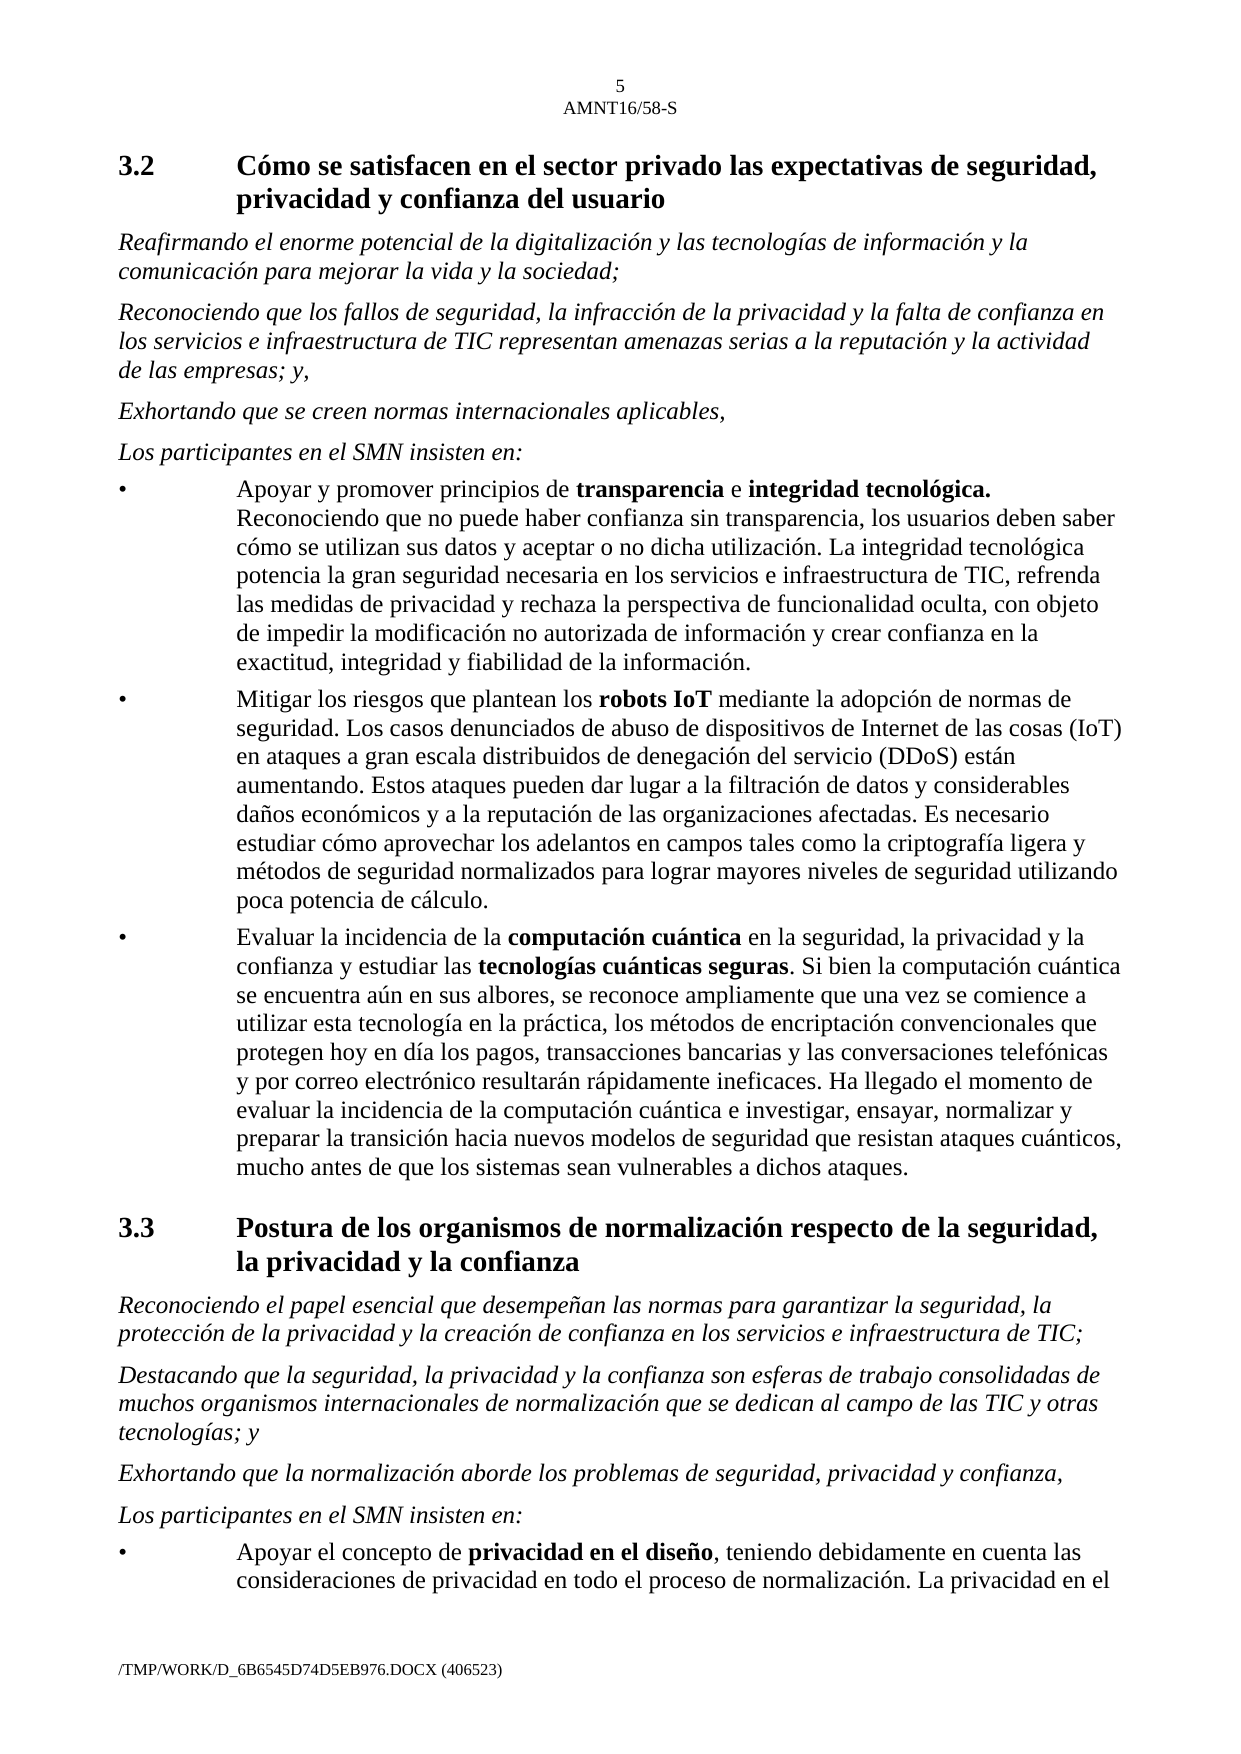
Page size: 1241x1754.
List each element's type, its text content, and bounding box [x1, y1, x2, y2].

subtitle 3.2 Cómo se satisfacen en el sector privado las expectativas de seguridad, privacidad y confianza del usuario [118, 148, 1122, 215]
text Destacando que la seguridad, la privacidad y la confianza son esferas de trabajo consolidadas de muchos organismos internacionales de normalización que se dedican al campo de las TIC y otras tecnologías; y [118, 1360, 1122, 1446]
subtitle 3.3 Postura de los organismos de normalización respecto de la seguridad, la privacidad y la confianza [118, 1210, 1122, 1277]
text Los participantes en el SMN insisten en: [118, 437, 1122, 466]
text • Mitigar los riesgos que plantean los robots IoT mediante la adopción de normas de seguridad. Los casos denunciados de abuso de dispositivos de Internet de las cosas (IoT) en ataques a gran escala distribuidos de denegación del servicio (DDoS) están aumentando. Estos ataques pueden dar lugar a la filtración de datos y considerables daños económicos y a la reputación de las organizaciones afectadas. Es necesario estudiar cómo aprovechar los adelantos en campos tales como la criptografía ligera y métodos de seguridad normalizados para lograr mayores niveles de seguridad utilizando poca potencia de cálculo. [118, 684, 1122, 914]
text Los participantes en el SMN insisten en: [118, 1500, 1122, 1528]
text Reconociendo el papel esencial que desempeñan las normas para garantizar la seguridad, la protección de la privacidad y la creación de confianza en los servicios e infraestructura de TIC; [118, 1290, 1122, 1347]
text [118, 1537, 1122, 1594]
text • Evaluar la incidencia de la computación cuántica en la seguridad, la privacidad y la confianza y estudiar las tecnologías cuánticas seguras. Si bien la computación cuántica se encuentra aún en sus albores, se reconoce ampliamente que una vez se comience a utilizar esta tecnología en la práctica, los métodos de encriptación convencionales que protegen hoy en día los pagos, transacciones bancarias y las conversaciones telefónicas y por correo electrónico resultarán rápidamente ineficaces. Ha llegado el momento de evaluar la incidencia de la computación cuántica e investigar, ensayar, normalizar y preparar la transición hacia nuevos modelos de seguridad que resistan ataques cuánticos, mucho antes de que los sistemas sean vulnerables a dichos ataques. [118, 922, 1122, 1181]
text Exhortando que la normalización aborde los problemas de seguridad, privacidad y confianza, [118, 1458, 1122, 1487]
text Reafirmando el enorme potencial de la digitalización y las tecnologías de información y la comunicación para mejorar la vida y la sociedad; [118, 227, 1122, 285]
text • Apoyar y promover principios de transparencia e integridad tecnológica. Reconociendo que no puede haber confianza sin transparencia, los usuarios deben saber cómo se utilizan sus datos y aceptar o no dicha utilización. La integridad tecnológica potencia la gran seguridad necesaria en los servicios e infraestructura de TIC, refrenda las medidas de privacidad y rechaza la perspectiva de funcionalidad oculta, con objeto de impedir la modificación no autorizada de información y crear confianza en la exactitud, integridad y fiabilidad de la información. [118, 474, 1122, 676]
text Exhortando que se creen normas internacionales aplicables, [118, 396, 1122, 425]
text Reconociendo que los fallos de seguridad, la infracción de la privacidad y la falta de confianza en los servicios e infraestructura de TIC representan amenazas serias a la reputación y la actividad de las empresas; y, [118, 297, 1122, 383]
